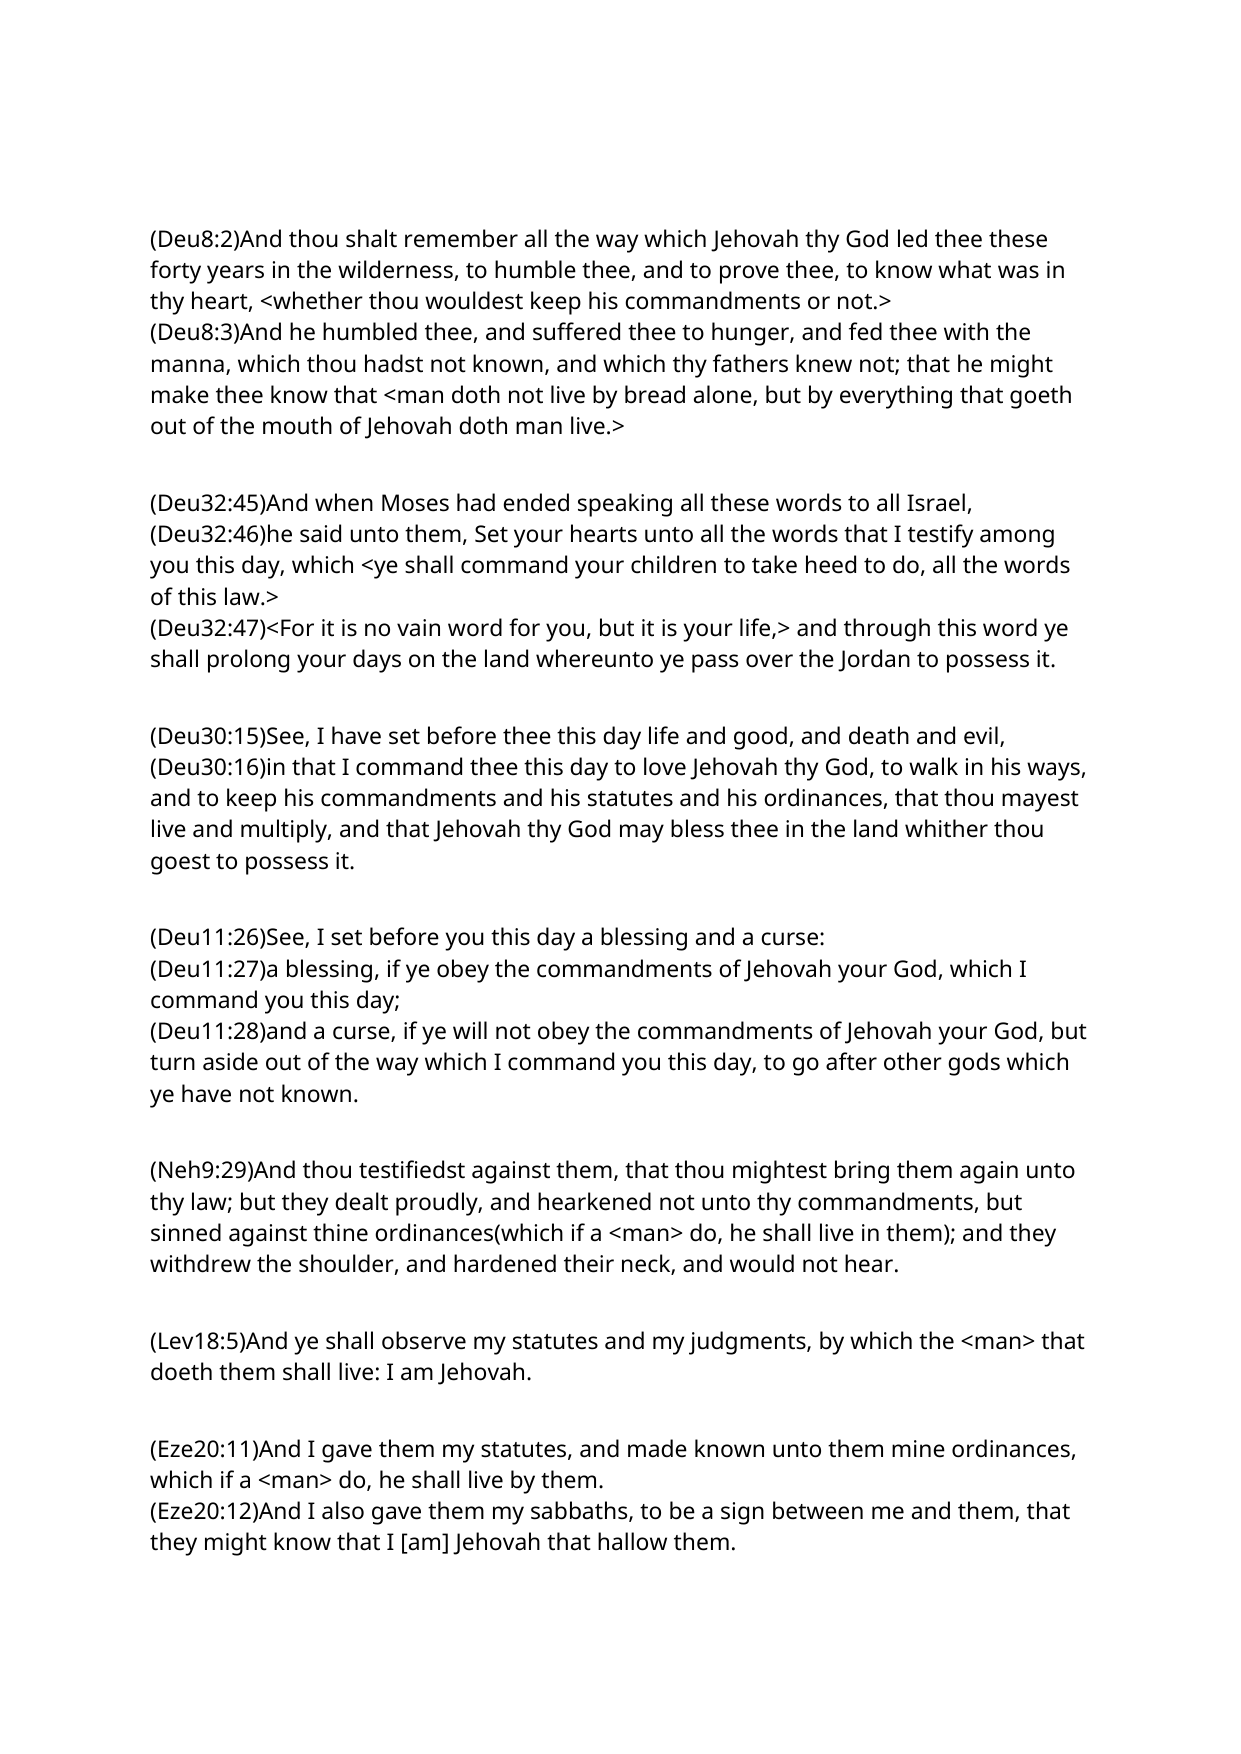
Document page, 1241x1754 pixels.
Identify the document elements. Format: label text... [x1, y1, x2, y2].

text (Deu8:3)And he humbled thee, and suffered thee to hunger, and fed thee with the manna, which thou hadst not known, and which thy fathers knew not; that he might make thee know that <man doth not live by bread alone, but by everything that goeth out of the mouth of Jehovah doth man live.> [150, 316, 1090, 441]
text (Deu32:47)<For it is no vain word for you, but it is your life,> and through this word ye shall prolong your days on the land whereunto ye pass over the Jordan to possess it. [150, 612, 1090, 674]
text (Eze20:12)And I also gave them my sabbaths, to be a sign between me and them, that they might know that I [am] Jehovah that hallow them. [150, 1495, 1090, 1558]
text (Deu32:45)And when Moses had ended speaking all these words to all Israel, [150, 487, 1090, 518]
text (Eze20:11)And I gave them my statutes, and made known unto them mine ordinances, which if a <man> do, he shall live by them. [150, 1433, 1090, 1495]
text (Deu30:15)See, I have set before thee this day life and good, and death and evil, [150, 720, 1090, 751]
text (Deu11:28)and a curse, if ye will not obey the commandments of Jehovah your God, but turn aside out of the way which I command you this day, to go after other gods which ye have not known. [150, 1015, 1090, 1109]
text (Deu30:16)in that I command thee this day to love Jehovah thy God, to walk in his ways, and to keep his commandments and his statutes and his ordinances, that thou mayest live and multiply, and that Jehovah thy God may bless thee in the land whither thou goest to possess it. [150, 751, 1090, 876]
text (Deu11:27)a blessing, if ye obey the commandments of Jehovah your God, which I command you this day; [150, 953, 1090, 1015]
text (Deu32:46)he said unto them, Set your hearts unto all the words that I testify among you this day, which <ye shall command your children to take heed to do, all the words of this law.> [150, 518, 1090, 612]
text (Deu11:26)See, I set before you this day a blessing and a curse: [150, 921, 1090, 953]
text (Neh9:29)And thou testifiedst against them, that thou mightest bring them again unto thy law; but they dealt proudly, and hearkened not unto thy commandments, but sinned against thine ordinances(which if a <man> do, he shall live in them); and they withdrew the shoulder, and hardened their neck, and would not hear. [150, 1154, 1090, 1279]
text (Lev18:5)And ye shall observe my statutes and my judgments, by which the <man> that doeth them shall live: I am Jehovah. [150, 1325, 1090, 1387]
text (Deu8:2)And thou shalt remember all the way which Jehovah thy God led thee these forty years in the wilderness, to humble thee, and to prove thee, to know what was in thy heart, <whether thou wouldest keep his commandments or not.> [150, 223, 1090, 316]
